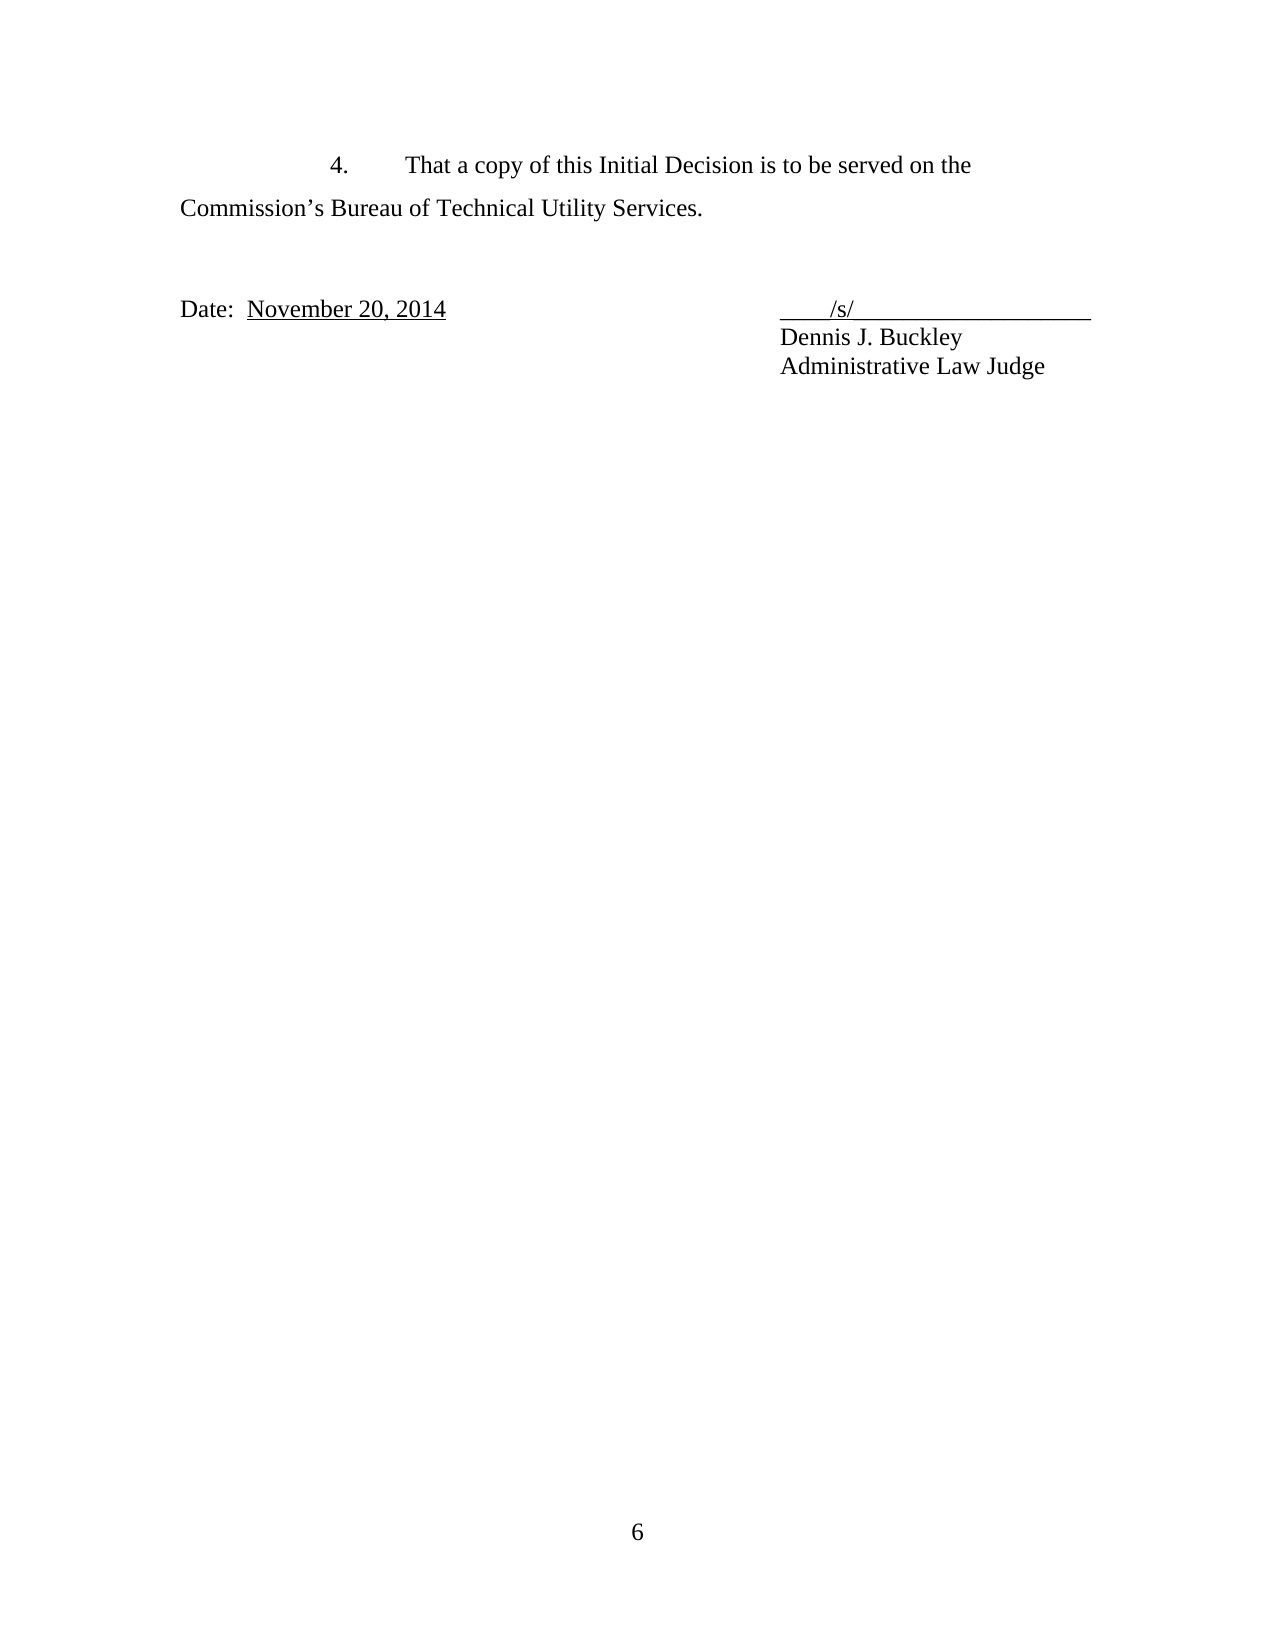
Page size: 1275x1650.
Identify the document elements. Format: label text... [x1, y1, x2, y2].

text Date: November 20, 2014 ____/s/___________________ Dennis J. Buckley [180, 294, 1095, 351]
text 4. That a copy of this Initial Decision is to be served on the Commission’s Bureau of Technical Utility Services. [180, 150, 1095, 222]
text Administrative Law Judge [180, 351, 1095, 380]
